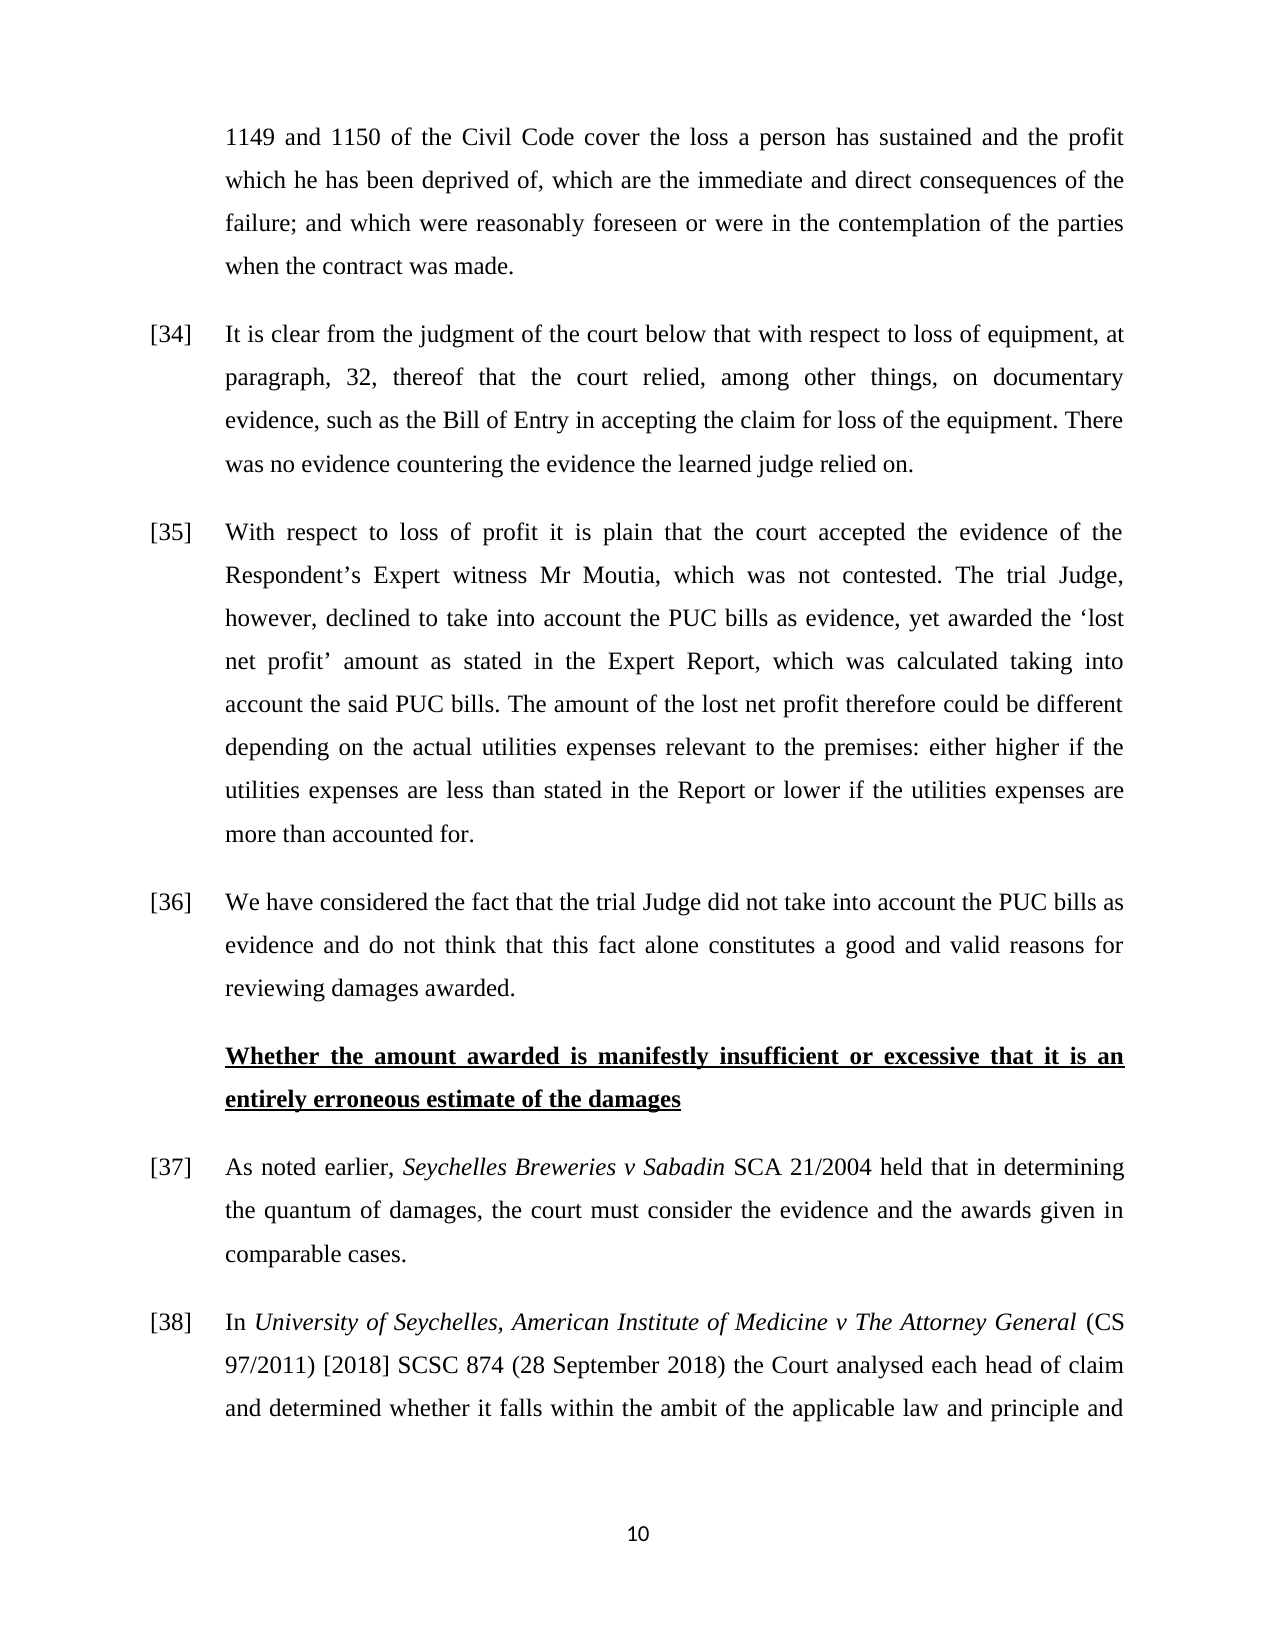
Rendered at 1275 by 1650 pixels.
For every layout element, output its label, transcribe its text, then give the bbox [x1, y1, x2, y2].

list [36] We have considered the fact that the trial Judge did not take into account the PUC bills as evidence and do not think that this fact alone constitutes a good and valid reasons for reviewing damages awarded. [150, 887, 1125, 1002]
list [37] As noted earlier, Seychelles Breweries v Sabadin SCA 21/2004 held that in determining the quantum of damages, the court must consider the evidence and the awards given in comparable cases. [150, 1152, 1125, 1267]
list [150, 122, 1125, 280]
list [35] With respect to loss of profit it is plain that the court accepted the evidence of the Respondent’s Expert witness Mr Moutia, which was not contested. The trial Judge, however, declined to take into account the PUC bills as evidence, yet awarded the ‘lost net profit’ amount as stated in the Expert Report, which was calculated taking into account the said PUC bills. The amount of the lost net profit therefore could be different depending on the actual utilities expenses relevant to the premises: either higher if the utilities expenses are less than stated in the Report or lower if the utilities expenses are more than accounted for. [150, 517, 1125, 847]
list [34] It is clear from the judgment of the court below that with respect to loss of equipment, at paragraph, 32, thereof that the court relied, among other things, on documentary evidence, such as the Bill of Entry in accepting the claim for loss of the equipment. There was no evidence countering the evidence the learned judge relied on. [150, 319, 1125, 477]
list Whether the amount awarded is manifestly insufficient or excessive that it is an entirely erroneous estimate of the damages [225, 1041, 1125, 1066]
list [150, 1307, 1125, 1422]
list Whether the amount awarded is manifestly insufficient or excessive that it is an entirely erroneous estimate of the damages [225, 1068, 1125, 1113]
